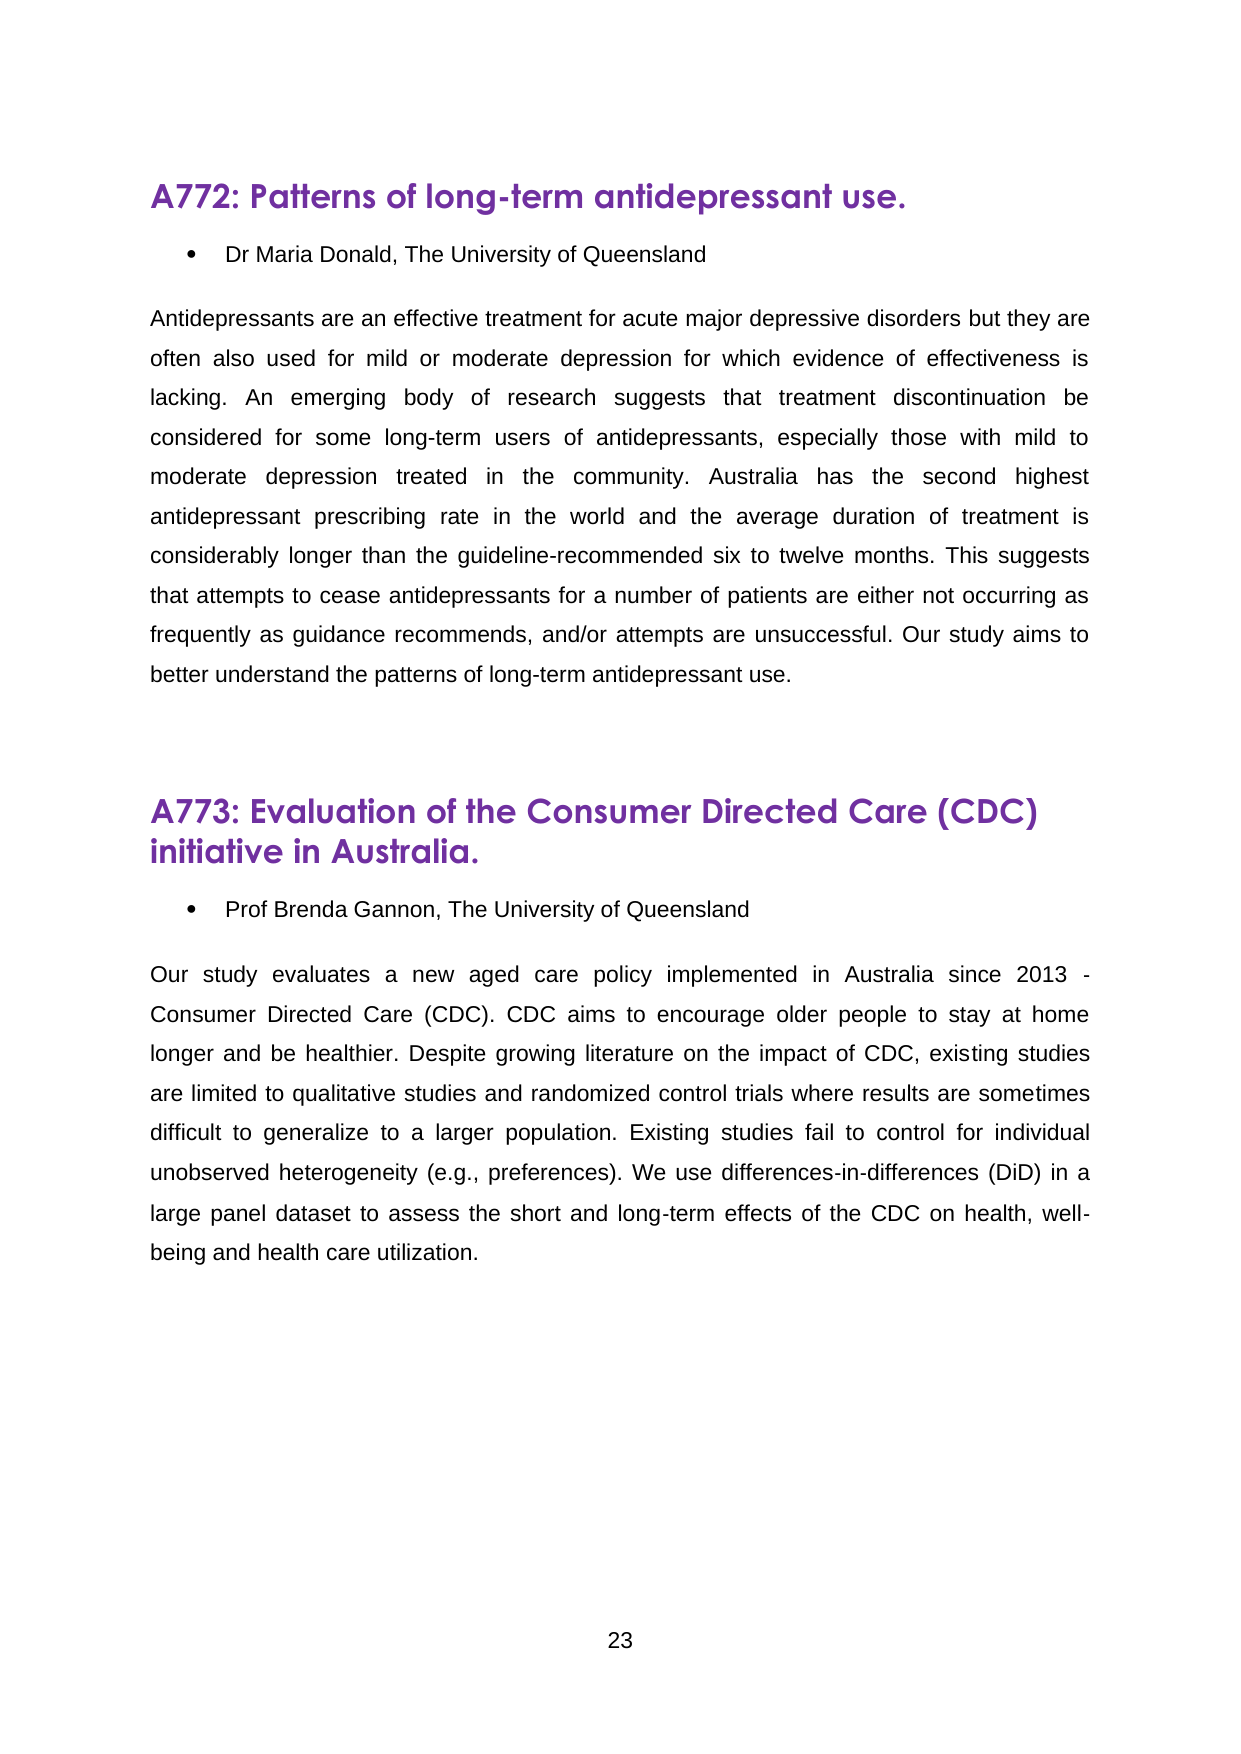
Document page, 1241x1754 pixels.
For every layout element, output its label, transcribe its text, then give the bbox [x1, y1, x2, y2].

subtitle A772: Patterns of long-term antidepressant use. [150, 175, 1090, 216]
subtitle A773: Evaluation of the Consumer Directed Care (CDC) initiative in Australia. [150, 789, 1090, 871]
list Dr Maria Donald, The University of Queensland [187, 241, 1090, 267]
list Prof Brenda Gannon, The University of Queensland [187, 896, 1090, 923]
text Our study evaluates a new aged care policy implemented in Australia since 2013 ‐ Consumer Directed Care (CDC). CDC aims to encourage older people to stay at home longer and be healthier. Despite growing literature on the impact of CDC, existing studies are limited to qualitative studies and randomized control trials where results are sometimes difficult to generalize to a larger population. Existing studies fail to control for individual unobserved heterogeneity (e.g., preferences). We use differences‐in‐differences (DiD) in a large panel dataset to assess the short and long‐term effects of the CDC on health, well‐being and health care utilization. [150, 961, 1090, 1266]
text Antidepressants are an effective treatment for acute major depressive disorders but they are often also used for mild or moderate depression for which evidence of effectiveness is lacking. An emerging body of research suggests that treatment discontinuation be considered for some long-term users of antidepressants, especially those with mild to moderate depression treated in the community. Australia has the second highest antidepressant prescribing rate in the world and the average duration of treatment is considerably longer than the guideline-recommended six to twelve months. This suggests that attempts to cease antidepressants for a number of patients are either not occurring as frequently as guidance recommends, and/or attempts are unsuccessful. Our study aims to better understand the patterns of long-term antidepressant use. [150, 305, 1090, 687]
